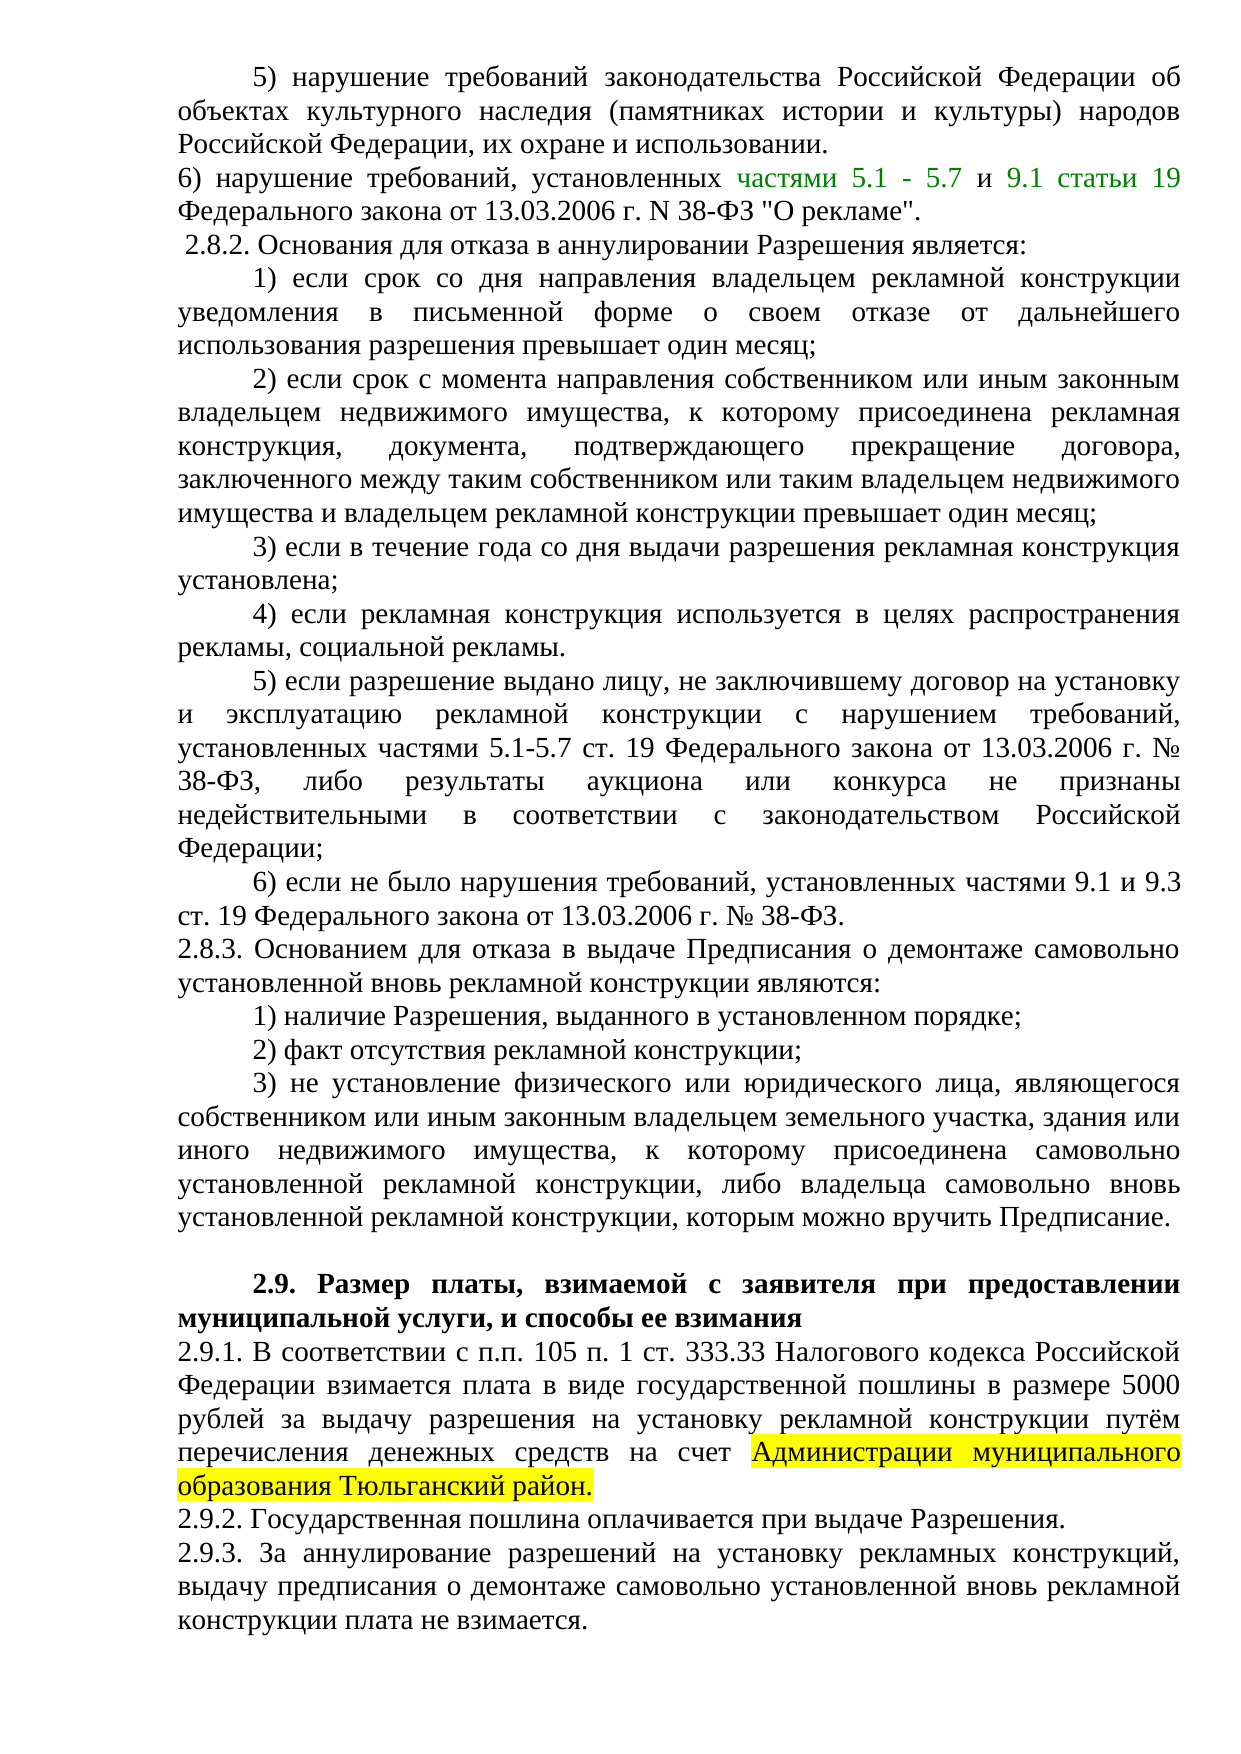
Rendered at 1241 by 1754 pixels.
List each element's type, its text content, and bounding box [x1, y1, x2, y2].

text 5) если разрешение выдано лицу, не заключившему договор на установку и эксплуатацию рекламной конструкции с нарушением требований, установленных частями 5.1-5.7 ст. 19 Федерального закона от 13.03.2006 г. № 38-ФЗ, либо результаты аукциона или конкурса не признаны недействительными в соответствии с законодательством Российской Федерации; [177, 663, 1181, 864]
text 2.9.3. За аннулирование разрешений на установку рекламных конструкций, выдачу предписания о демонтаже самовольно установленной вновь рекламной конструкции плата не взимается. [177, 1535, 1181, 1636]
text 2) если срок с момента направления собственником или иным законным владельцем недвижимого имущества, к которому присоединена рекламная конструкция, документа, подтверждающего прекращение договора, заключенного между таким собственником или таким владельцем недвижимого имущества и владельцем рекламной конструкции превышает один месяц; [177, 361, 1181, 529]
text 6) если не было нарушения требований, установленных частями 9.1 и 9.3 ст. 19 Федерального закона от 13.03.2006 г. № 38-ФЗ. [177, 864, 1181, 931]
text 6) нарушение требований, установленных частями 5.1 - 5.7 и 9.1 статьи 19 Федерального закона от 13.03.2006 г. N 38-ФЗ "О рекламе". [177, 160, 1181, 227]
text 5) нарушение требований законодательства Российской Федерации об объектах культурного наследия (памятниках истории и культуры) народов Российской Федерации, их охране и использовании. [177, 59, 1181, 160]
text 2.8.3. Основанием для отказа в выдаче Предписания о демонтаже самовольно установленной вновь рекламной конструкции являются: [177, 931, 1181, 998]
text 4) если рекламная конструкция используется в целях распространения рекламы, социальной рекламы. [177, 596, 1181, 663]
text 2.9.2. Государственная пошлина оплачивается при выдаче Разрешения. [177, 1501, 1181, 1535]
text 1) если срок со дня направления владельцем рекламной конструкции уведомления в письменной форме о своем отказе от дальнейшего использования разрешения превышает один месяц; [177, 260, 1181, 361]
text 3) если в течение года со дня выдачи разрешения рекламная конструкция установлена; [177, 529, 1181, 596]
text 1) наличие Разрешения, выданного в установленном порядке; [177, 998, 1181, 1032]
text 2.9.1. В соответствии с п.п. 105 п. 1 ст. 333.33 Налогового кодекса Российской Федерации взимается плата в виде государственной пошлины в размере 5000 рублей за выдачу разрешения на установку рекламной конструкции путём перечисления денежных средств на счет Администрации муниципального образования Тюльганский район. [177, 1334, 1181, 1501]
text 3) не установление физического или юридического лица, являющегося собственником или иным законным владельцем земельного участка, здания или иного недвижимого имущества, к которому присоединена самовольно установленной рекламной конструкции, либо владельца самовольно вновь установленной рекламной конструкции, которым можно вручить Предписание. [177, 1065, 1181, 1233]
text 2.8.2. Основания для отказа в аннулировании Разрешения является: [177, 227, 1181, 260]
text 2.9. Размер платы, взимаемой с заявителя при предоставлении муниципальной услуги, и способы ее взимания [177, 1267, 1181, 1334]
text 2) факт отсутствия рекламной конструкции; [177, 1032, 1181, 1065]
